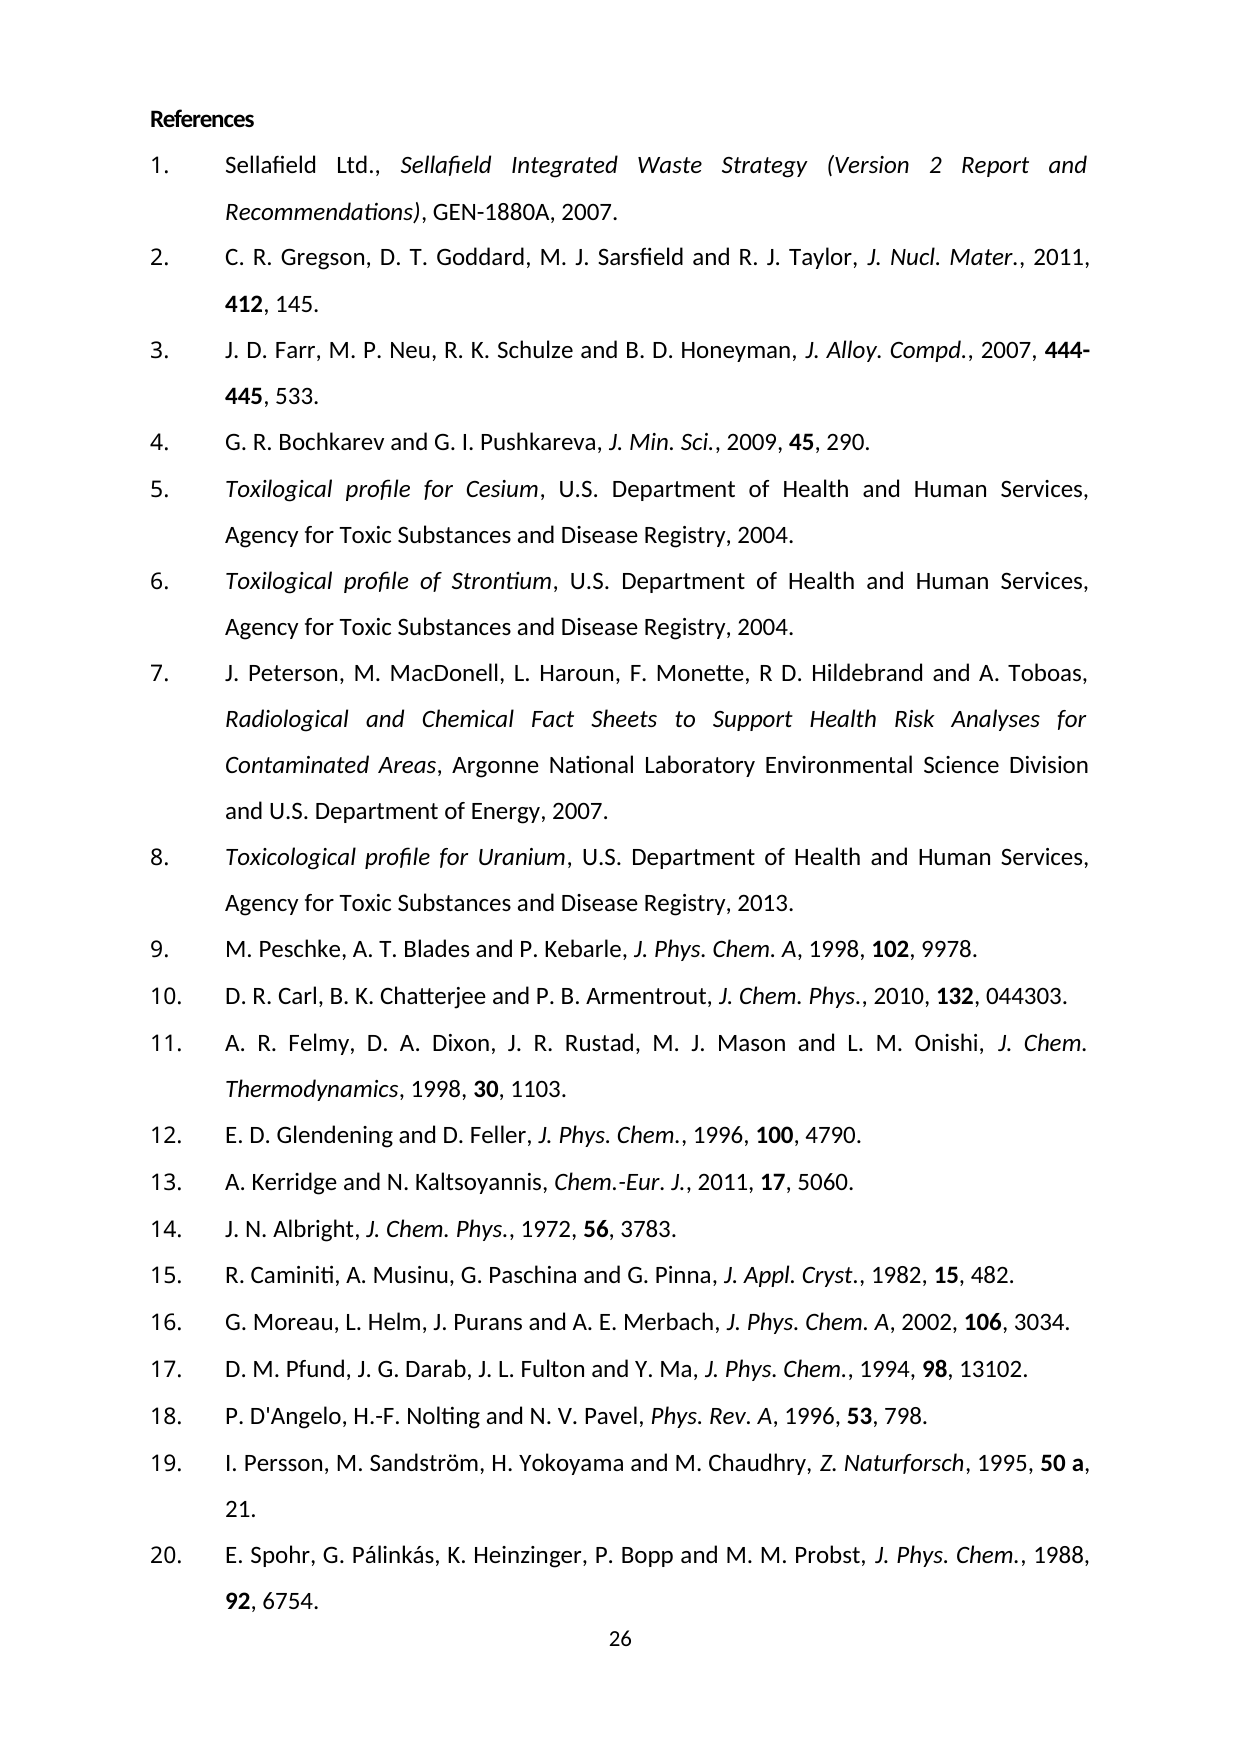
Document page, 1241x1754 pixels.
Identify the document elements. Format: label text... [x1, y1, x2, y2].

text 17. D. M. Pfund, J. G. Darab, J. L. Fulton and Y. Ma, J. Phys. Chem., 1994, 98, 13102. [150, 1353, 1090, 1384]
text 6. Toxilogical profile of Strontium, U.S. Department of Health and Human Services, Agency for Toxic Substances and Disease Registry, 2004. [150, 565, 1090, 642]
text References [150, 103, 1090, 134]
text 9. M. Peschke, A. T. Blades and P. Kebarle, J. Phys. Chem. A, 1998, 102, 9978. [150, 933, 1090, 964]
text 15. R. Caminiti, A. Musinu, G. Paschina and G. Pinna, J. Appl. Cryst., 1982, 15, 482. [150, 1259, 1090, 1291]
text 1. Sellafield Ltd., Sellafield Integrated Waste Strategy (Version 2 Report and Recommendations), GEN-1880A, 2007. [150, 149, 1090, 226]
text 5. Toxilogical profile for Cesium, U.S. Department of Health and Human Services, Agency for Toxic Substances and Disease Registry, 2004. [150, 473, 1090, 549]
text 10. D. R. Carl, B. K. Chatterjee and P. B. Armentrout, J. Chem. Phys., 2010, 132, 044303. [150, 980, 1090, 1011]
text 19. I. Persson, M. Sandström, H. Yokoyama and M. Chaudhry, Z. Naturforsch, 1995, 50 a, 21. [150, 1447, 1090, 1524]
text 2. C. R. Gregson, D. T. Goddard, M. J. Sarsfield and R. J. Taylor, J. Nucl. Mater., 2011, 412, 145. [150, 241, 1090, 318]
text 7. J. Peterson, M. MacDonell, L. Haroun, F. Monette, R D. Hildebrand and A. Toboas, Radiological and Chemical Fact Sheets to Support Health Risk Analyses for Contaminated Areas, Argonne National Laboratory Environmental Science Division and U.S. Department of Energy, 2007. [150, 657, 1090, 825]
text 4. G. R. Bochkarev and G. I. Pushkareva, J. Min. Sci., 2009, 45, 290. [150, 426, 1090, 457]
text 8. Toxicological profile for Uranium, U.S. Department of Health and Human Services, Agency for Toxic Substances and Disease Registry, 2013. [150, 841, 1090, 918]
text 20. E. Spohr, G. Pálinkás, K. Heinzinger, P. Bopp and M. M. Probst, J. Phys. Chem., 1988, 92, 6754. [150, 1539, 1090, 1616]
text 13. A. Kerridge and N. Kaltsoyannis, Chem.-Eur. J., 2011, 17, 5060. [150, 1166, 1090, 1197]
text 11. A. R. Felmy, D. A. Dixon, J. R. Rustad, M. J. Mason and L. M. Onishi, J. Chem. Thermodynamics, 1998, 30, 1103. [150, 1027, 1090, 1103]
text 12. E. D. Glendening and D. Feller, J. Phys. Chem., 1996, 100, 4790. [150, 1119, 1090, 1150]
text 3. J. D. Farr, M. P. Neu, R. K. Schulze and B. D. Honeyman, J. Alloy. Compd., 2007, 444-445, 533. [150, 333, 1090, 411]
text 14. J. N. Albright, J. Chem. Phys., 1972, 56, 3783. [150, 1212, 1090, 1244]
text 18. P. D'Angelo, H.-F. Nolting and N. V. Pavel, Phys. Rev. A, 1996, 53, 798. [150, 1400, 1090, 1431]
text 16. G. Moreau, L. Helm, J. Purans and A. E. Merbach, J. Phys. Chem. A, 2002, 106, 3034. [150, 1306, 1090, 1337]
